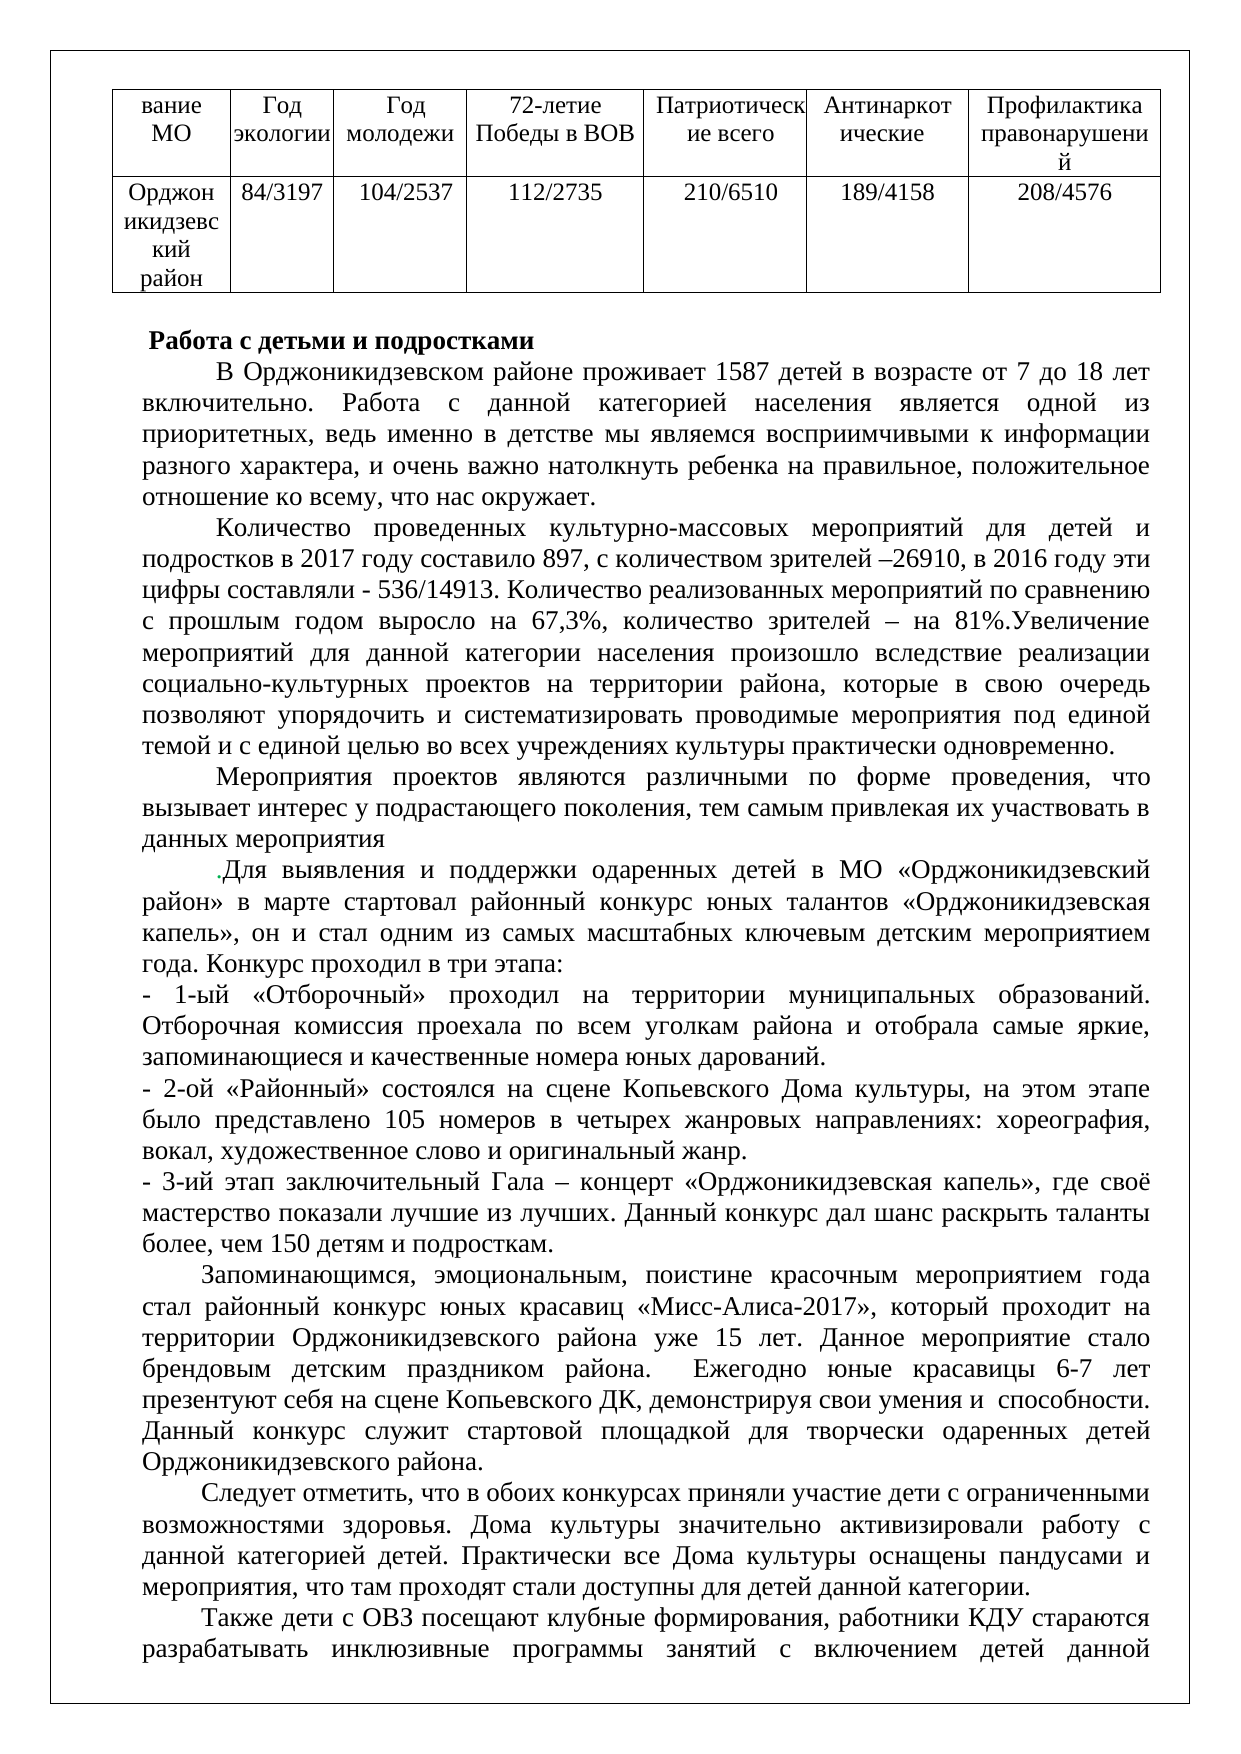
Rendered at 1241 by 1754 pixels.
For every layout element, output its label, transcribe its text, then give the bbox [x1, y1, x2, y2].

text Количество проведенных культурно-массовых мероприятий для детей и подростков в 2017 году составило 897, с количеством зрителей –26910, в 2016 году эти цифры составляли - 536/14913. Количество реализованных мероприятий по сравнению с прошлым годом выросло на 67,3%, количество зрителей – на 81%.Увеличение мероприятий для данной категории населения произошло вследствие реализации социально-культурных проектов на территории района, которые в свою очередь позволяют упорядочить и систематизировать проводимые мероприятия под единой темой и с единой целью во всех учреждениях культуры практически одновременно. [142, 511, 1152, 760]
table_cell Патриотические всего [644, 90, 806, 176]
table_cell Год молодежи [334, 90, 466, 176]
table_cell 84/3197 [231, 177, 333, 292]
text Мероприятия проектов являются различными по форме проведения, что вызывает интерес у подрастающего поколения, тем самым привлекая их участвовать в данных мероприятия [142, 760, 1152, 854]
table_header Наименование МО [113, 90, 230, 176]
text - 2-ой «Районный» состоялся на сцене Копьевского Дома культуры, на этом этапе было представлено 105 номеров в четырех жанровых направлениях: хореография, вокал, художественное слово и оригинальный жанр. [142, 1072, 1152, 1165]
table_cell 208/4576 [969, 177, 1160, 292]
text Запоминающимся, эмоциональным, поистине красочным мероприятием года стал районный конкурс юных красавиц «Мисс-Алиса-2017», который проходит на территории Орджоникидзевского района уже 15 лет. Данное мероприятие стало брендовым детским праздником района. Ежегодно юные красавицы 6-7 лет презентуют себя на сцене Копьевского ДК, демонстрируя свои умения и способности. Данный конкурс служит стартовой площадкой для творчески одаренных детей Орджоникидзевского района. [142, 1258, 1152, 1477]
table_cell Год экологии [231, 90, 333, 176]
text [142, 1601, 1152, 1663]
text В Орджоникидзевском районе проживает 1587 детей в возрасте от 7 до 18 лет включительно. Работа с данной категорией населения является одной из приоритетных, ведь именно в детстве мы являемся восприимчивыми к информации разного характера, и очень важно натолкнуть ребенка на правильное, положительное отношение ко всему, что нас окружает. [142, 355, 1152, 511]
table_cell 72-летие Победы в ВОВ [467, 90, 643, 176]
text - 3-ий этап заключительный Гала – концерт «Орджоникидзевская капель», где своё мастерство показали лучшие из лучших. Данный конкурс дал шанс раскрыть таланты более, чем 150 детям и подросткам. [142, 1165, 1152, 1258]
table_cell 189/4158 [807, 177, 968, 292]
table_cell 112/2735 [467, 177, 643, 292]
table_cell Антинаркотические [807, 90, 968, 176]
table_cell 210/6510 [644, 177, 806, 292]
table_cell 104/2537 [334, 177, 466, 292]
text .Для выявления и поддержки одаренных детей в МО «Орджоникидзевский район» в марте стартовал районный конкурс юных талантов «Орджоникидзевская капель», он и стал одним из самых масштабных ключевым детским мероприятием года. Конкурс проходил в три этапа: [142, 854, 1152, 978]
text Следует отметить, что в обоих конкурсах приняли участие дети с ограниченными возможностями здоровья. Дома культуры значительно активизировали работу с данной категорией детей. Практически все Дома культуры оснащены пандусами и мероприятия, что там проходят стали доступны для детей данной категории. [142, 1477, 1152, 1601]
text - 1-ый «Отборочный» проходил на территории муниципальных образований. Отборочная комиссия проехала по всем уголкам района и отобрала самые яркие, запоминающиеся и качественные номера юных дарований. [142, 978, 1152, 1072]
text Работа с детьми и подростками [142, 324, 1152, 355]
table_cell Профилактика правонарушений [969, 90, 1160, 176]
table_cell Орджоникидзевский район [113, 177, 230, 292]
